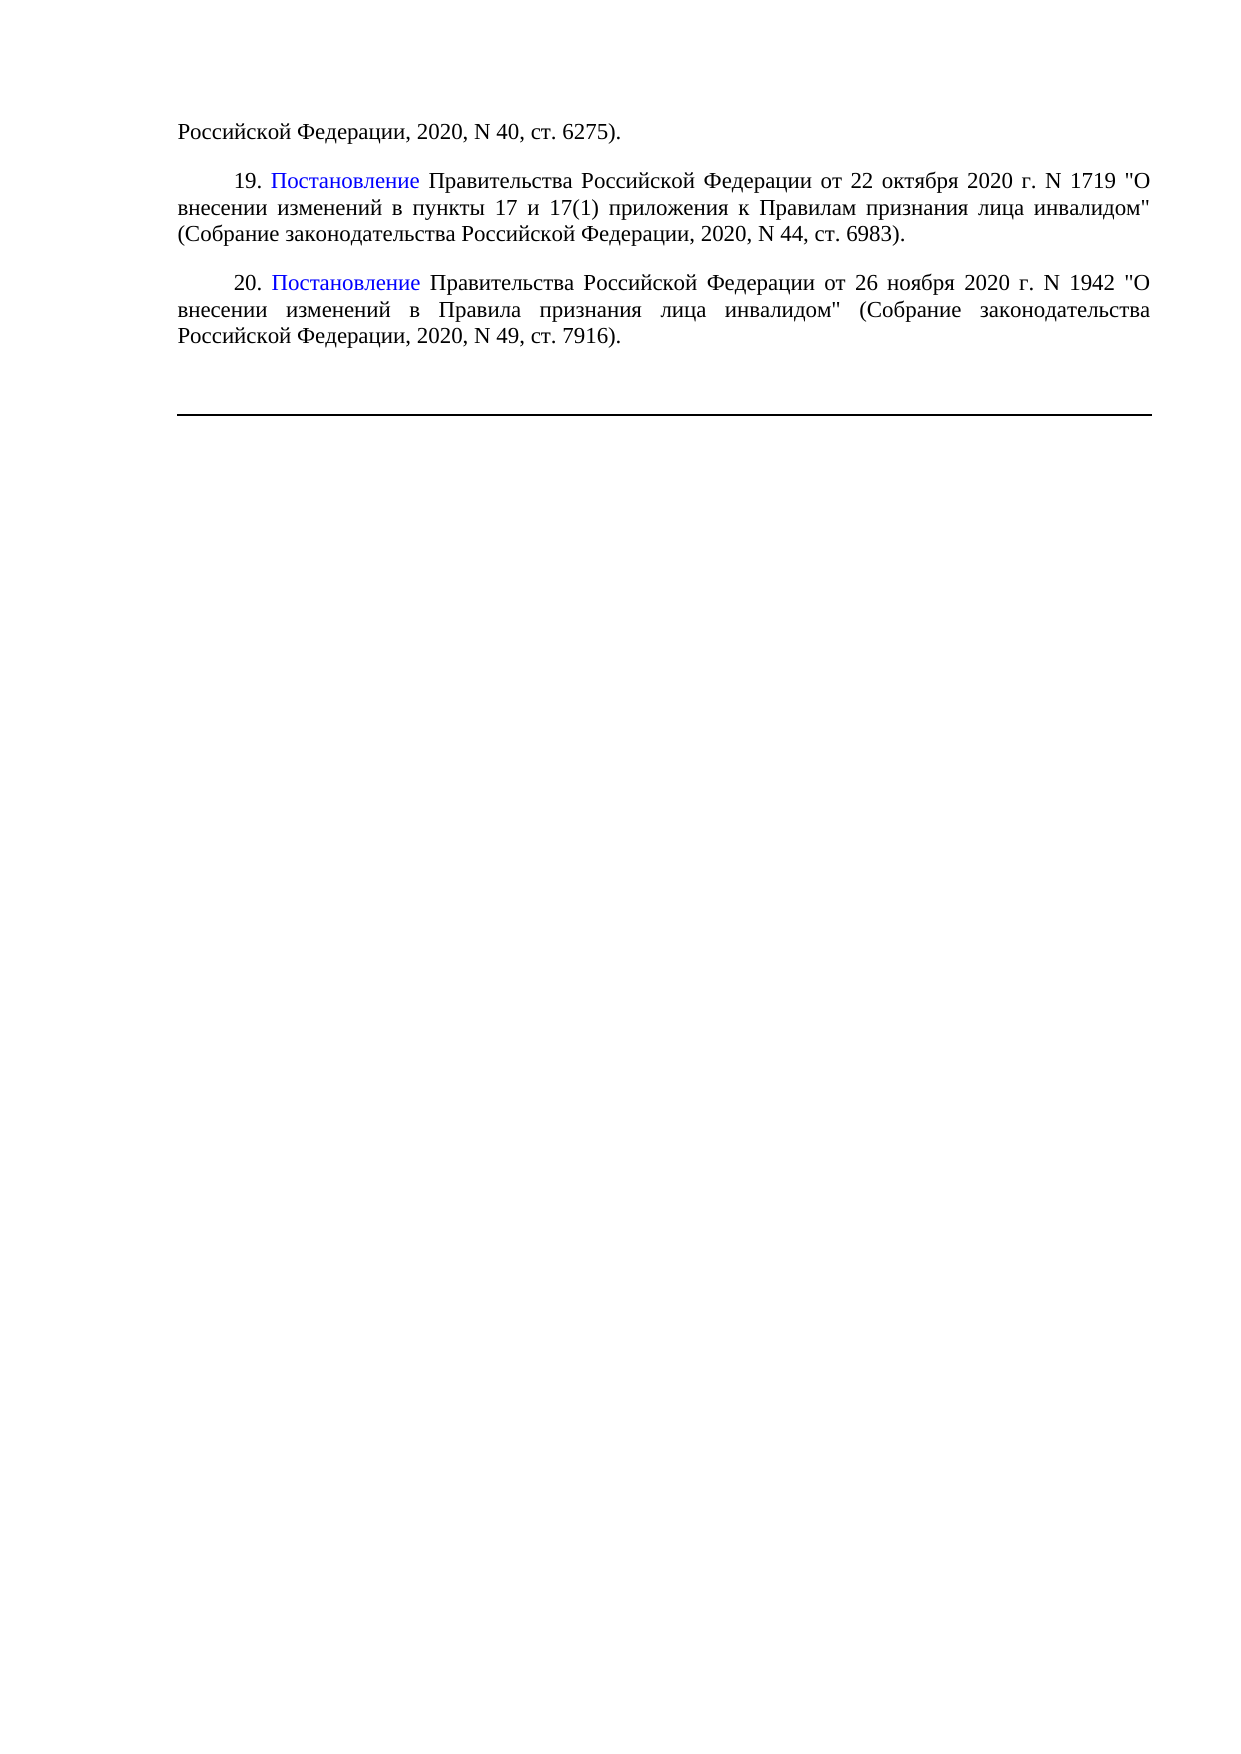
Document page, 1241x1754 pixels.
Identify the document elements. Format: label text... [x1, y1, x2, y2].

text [177, 118, 1152, 144]
text 20. Постановление Правительства Российской Федерации от 26 ноября 2020 г. N 1942 "О внесении изменений в Правила признания лица инвалидом" (Собрание законодательства Российской Федерации, 2020, N 49, ст. 7916). [177, 269, 1152, 348]
text 19. Постановление Правительства Российской Федерации от 22 октября 2020 г. N 1719 "О внесении изменений в пункты 17 и 17(1) приложения к Правилам признания лица инвалидом" (Собрание законодательства Российской Федерации, 2020, N 44, ст. 6983). [177, 167, 1152, 246]
